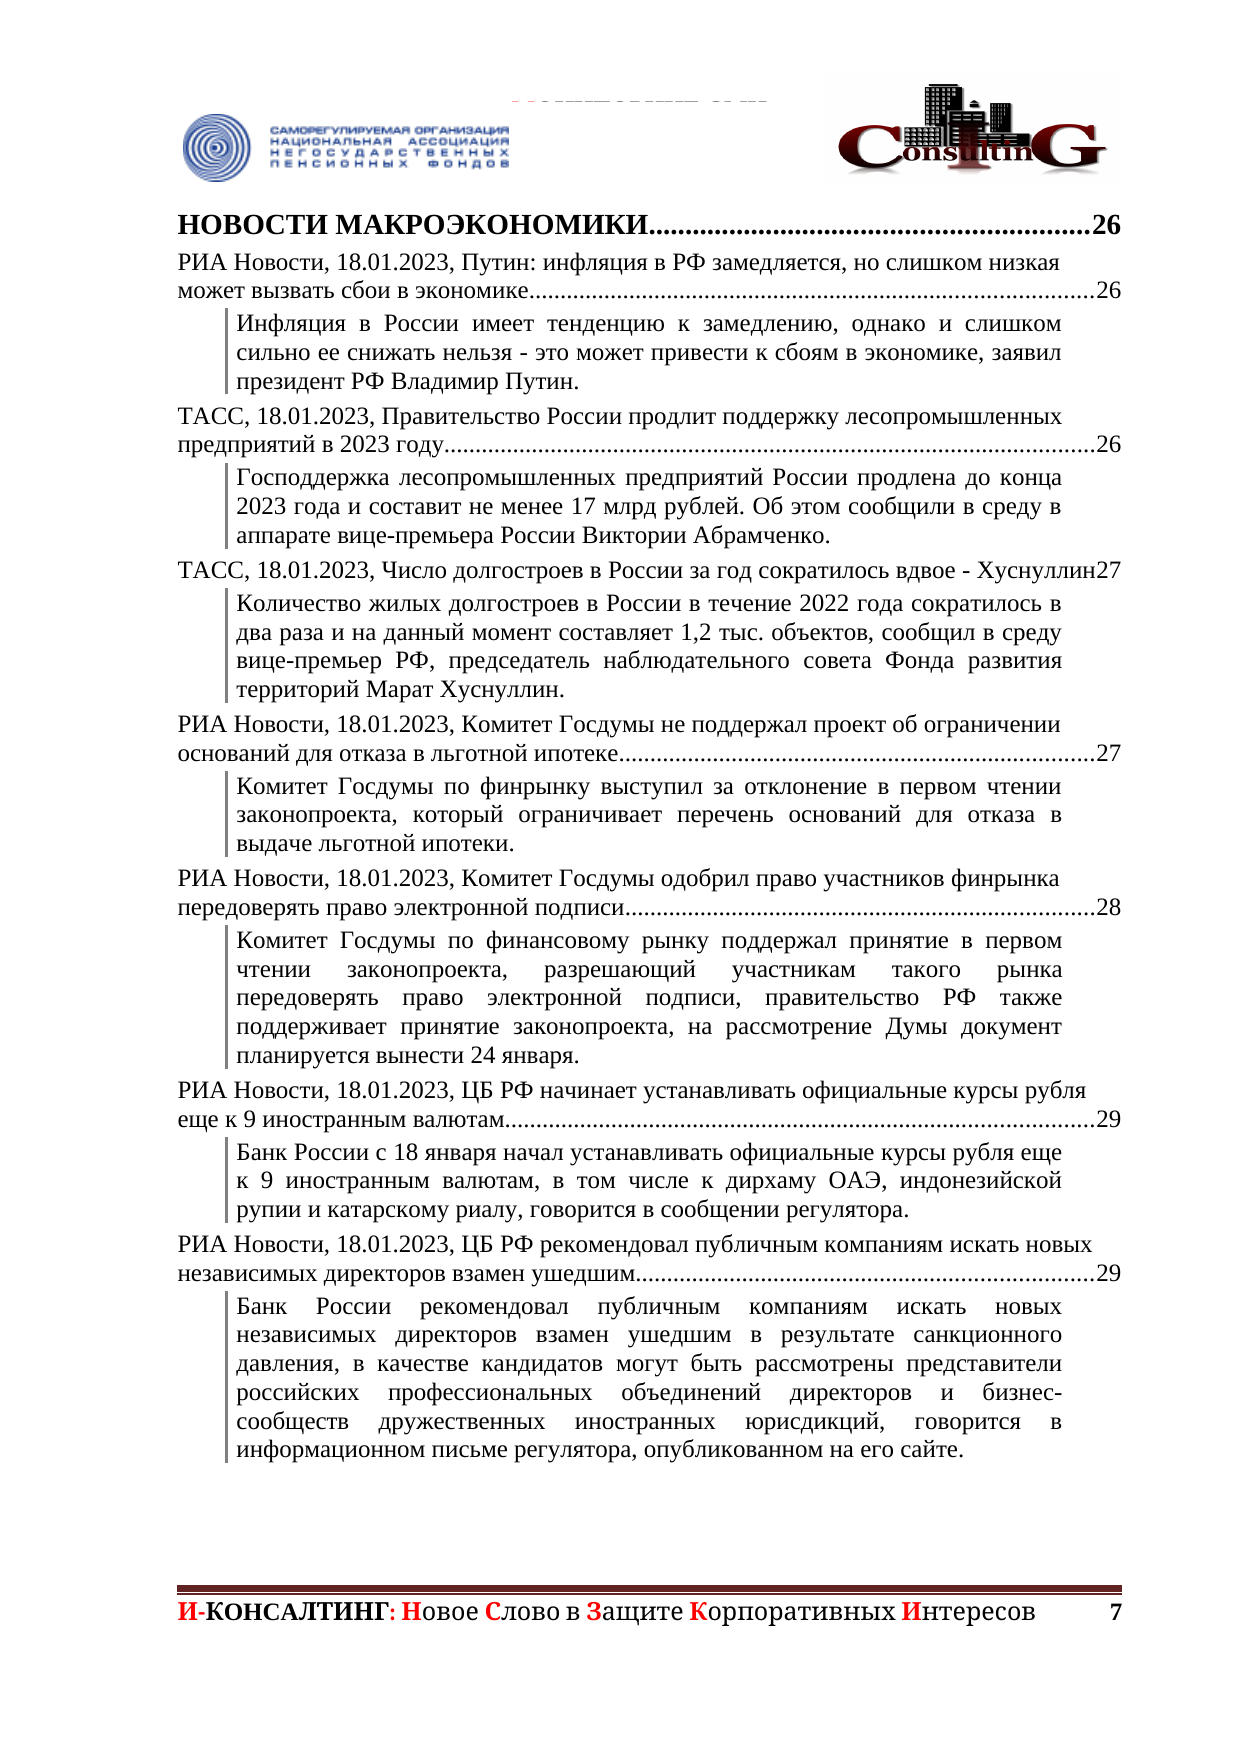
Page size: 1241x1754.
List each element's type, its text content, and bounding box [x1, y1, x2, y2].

text Банк России с 18 января начал устанавливать официальные курсы рубля еще к 9 иностранным валютам, в том числе к дирхаму ОАЭ, индонезийской рупии и катарскому риалу, говорится в сообщении регулятора. 29 [228, 1137, 1063, 1223]
text ТАСС, 18.01.2023, Правительство России продлит поддержку лесопромышленных предприятий в 2023 году 26 [177, 401, 1122, 458]
text Инфляция в России имеет тенденцию к замедлению, однако и слишком сильно ее снижать нельзя - это может привести к сбоям в экономике, заявил президент РФ Владимир Путин. 26 [228, 308, 1063, 394]
text Комитет Госдумы по финансовому рынку поддержал принятие в первом чтении законопроекта, разрешающий участникам такого рынка передоверять право электронной подписи, правительство РФ также поддерживает принятие законопроекта, на рассмотрение Думы документ планируется вынести 24 января. 28 [228, 925, 1063, 1069]
text Господдержка лесопромышленных предприятий России продлена до конца 2023 года и составит не менее 17 млрд рублей. Об этом сообщили в среду в аппарате вице-премьера России Виктории Абрамченко. 26 [225, 462, 1063, 549]
text Комитет Госдумы по финрынку выступил за отклонение в первом чтении законопроекта, который ограничивает перечень оснований для отказа в выдаче льготной ипотеки. 27 [228, 771, 1063, 857]
text РИА Новости, 18.01.2023, Комитет Госдумы одобрил право участников финрынка передоверять право электронной подписи 28 [177, 863, 1122, 921]
text НОВОСТИ МАКРОЭКОНОМИКИ 26 [177, 207, 1122, 240]
text РИА Новости, 18.01.2023, Комитет Госдумы не поддержал проект об ограничении оснований для отказа в льготной ипотеке 27 [177, 709, 1122, 767]
text РИА Новости, 18.01.2023, ЦБ РФ рекомендовал публичным компаниям искать новых независимых директоров взамен ушедшим 29 [177, 1229, 1122, 1287]
text РИА Новости, 18.01.2023, Путин: инфляция в РФ замедляется, но слишком низкая может вызвать сбои в экономике 26 [177, 247, 1122, 304]
text ТАСС, 18.01.2023, Число долгостроев в России за год сократилось вдвое - Хуснуллин 27 [177, 555, 1122, 584]
text РИА Новости, 18.01.2023, ЦБ РФ начинает устанавливать официальные курсы рубля еще к 9 иностранным валютам 29 [177, 1075, 1122, 1132]
picture [183, 114, 509, 182]
picture [821, 73, 1122, 182]
text Банк России рекомендовал публичным компаниям искать новых независимых директоров взамен ушедшим в результате санкционного давления, в качестве кандидатов могут быть рассмотрены представители российских профессиональных объединений директоров и бизнес-сообществ дружественных иностранных юрисдикций, говорится в информационном письме регулятора, опубликованном на его сайте. 29 [228, 1291, 1063, 1463]
text Количество жилых долгостроев в России в течение 2022 года сократилось в два раза и на данный момент составляет 1,2 тыс. объектов, сообщил в среду вице-премьер РФ, председатель наблюдательного совета Фонда развития территорий Марат Хуснуллин. 27 [228, 588, 1063, 703]
